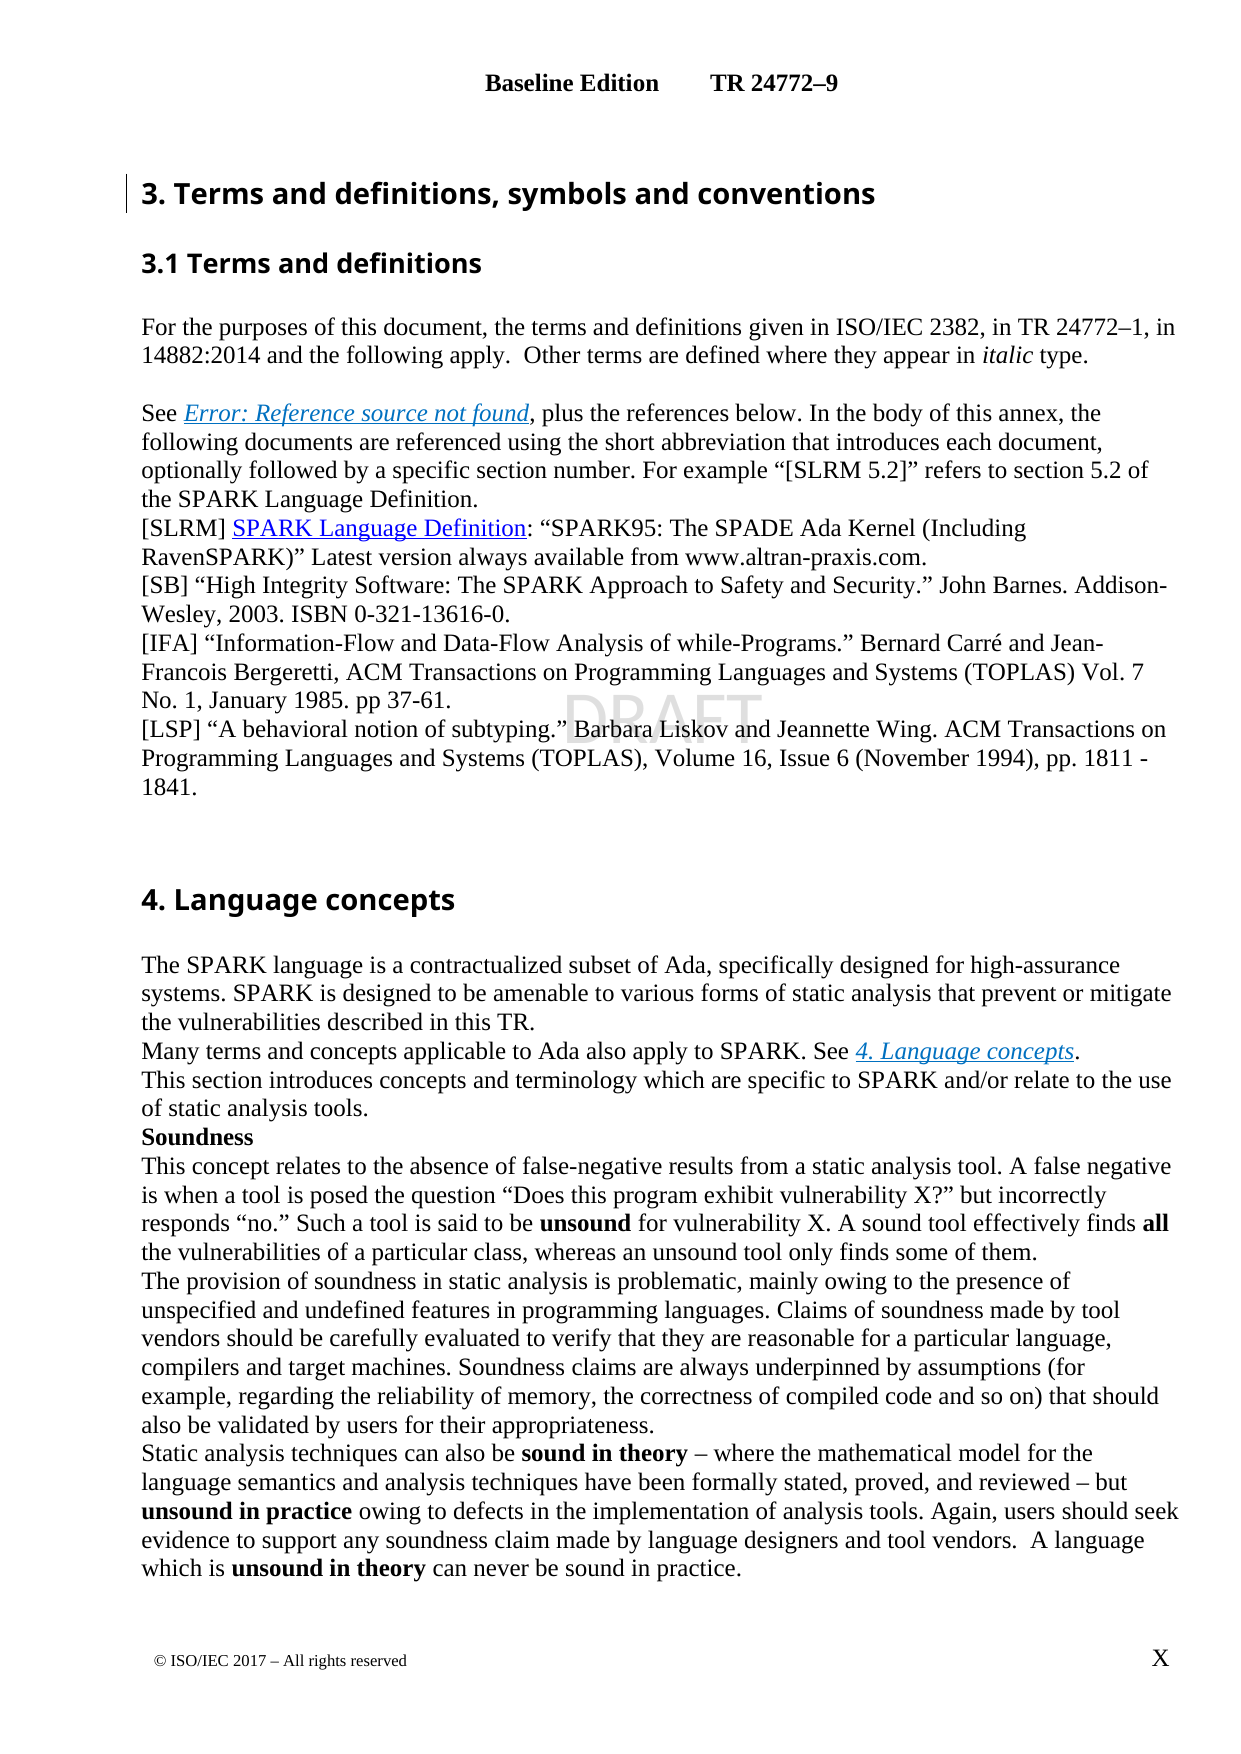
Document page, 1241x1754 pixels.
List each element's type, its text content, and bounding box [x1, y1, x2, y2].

subtitle 3. Terms and definitions, symbols and conventions [141, 173, 1182, 213]
text [IFA] “Information-Flow and Data-Flow Analysis of while-Programs.” Bernard Carré and Jean-Francois Bergeretti, ACM Transactions on Programming Languages and Systems (TOPLAS) Vol. 7 No. 1, January 1985. pp 37-61. [141, 628, 1182, 714]
text [SB] “High Integrity Software: The SPARK Approach to Safety and Security.” John Barnes. Addison-Wesley, 2003. ISBN 0-321-13616-0. [141, 570, 1182, 628]
text The provision of soundness in static analysis is problematic, mainly owing to the presence of unspecified and undefined features in programming languages. Claims of soundness made by tool vendors should be carefully evaluated to verify that they are reasonable for a particular language, compilers and target machines. Soundness claims are always underpinned by assumptions (for example, regarding the reliability of memory, the correctness of compiled code and so on) that should also be validated by users for their appropriateness. [141, 1266, 1182, 1438]
subtitle 4. Language concepts [141, 879, 1182, 919]
subtitle 3.1 Terms and definitions [141, 244, 1182, 281]
text This section introduces concepts and terminology which are specific to SPARK and/or relate to the use of static analysis tools. [141, 1065, 1182, 1122]
text Static analysis techniques can also be sound in theory – where the mathematical model for the language semantics and analysis techniques have been formally stated, proved, and reviewed – but unsound in practice owing to defects in the implementation of analysis tools. Again, users should seek evidence to support any soundness claim made by language designers and tool vendors. A language which is unsound in theory can never be sound in practice. [141, 1438, 1182, 1582]
text [LSP] “A behavioral notion of subtyping.” Barbara Liskov and Jeannette Wing. ACM Transactions on Programming Languages and Systems (TOPLAS), Volume 16, Issue 6 (November 1994), pp. 1811 - 1841. [141, 714, 1182, 800]
text Many terms and concepts applicable to Ada also apply to SPARK. See C.2 General terminology and concepts. [141, 1036, 1182, 1065]
text [SLRM] SPARK Language Definition: “SPARK95: The SPADE Ada Kernel (Including RavenSPARK)” Latest version always available from www.altran-praxis.com. [141, 513, 1182, 570]
text Soundness [141, 1122, 1182, 1151]
text This concept relates to the absence of false-negative results from a static analysis tool. A false negative is when a tool is posed the question “Does this program exhibit vulnerability X?” but incorrectly responds “no.” Such a tool is said to be unsound for vulnerability X. A sound tool effectively finds all the vulnerabilities of a particular class, whereas an unsound tool only finds some of them. [141, 1151, 1182, 1266]
text For the purposes of this document, the terms and definitions given in ISO/IEC 2382, in TR 24772–1, in 14882:2014 and the following apply. Other terms are defined where they appear in italic type. [141, 312, 1182, 369]
text The SPARK language is a contractualized subset of Ada, specifically designed for high-assurance systems. SPARK is designed to be amenable to various forms of static analysis that prevent or mitigate the vulnerabilities described in this TR. [141, 950, 1182, 1036]
